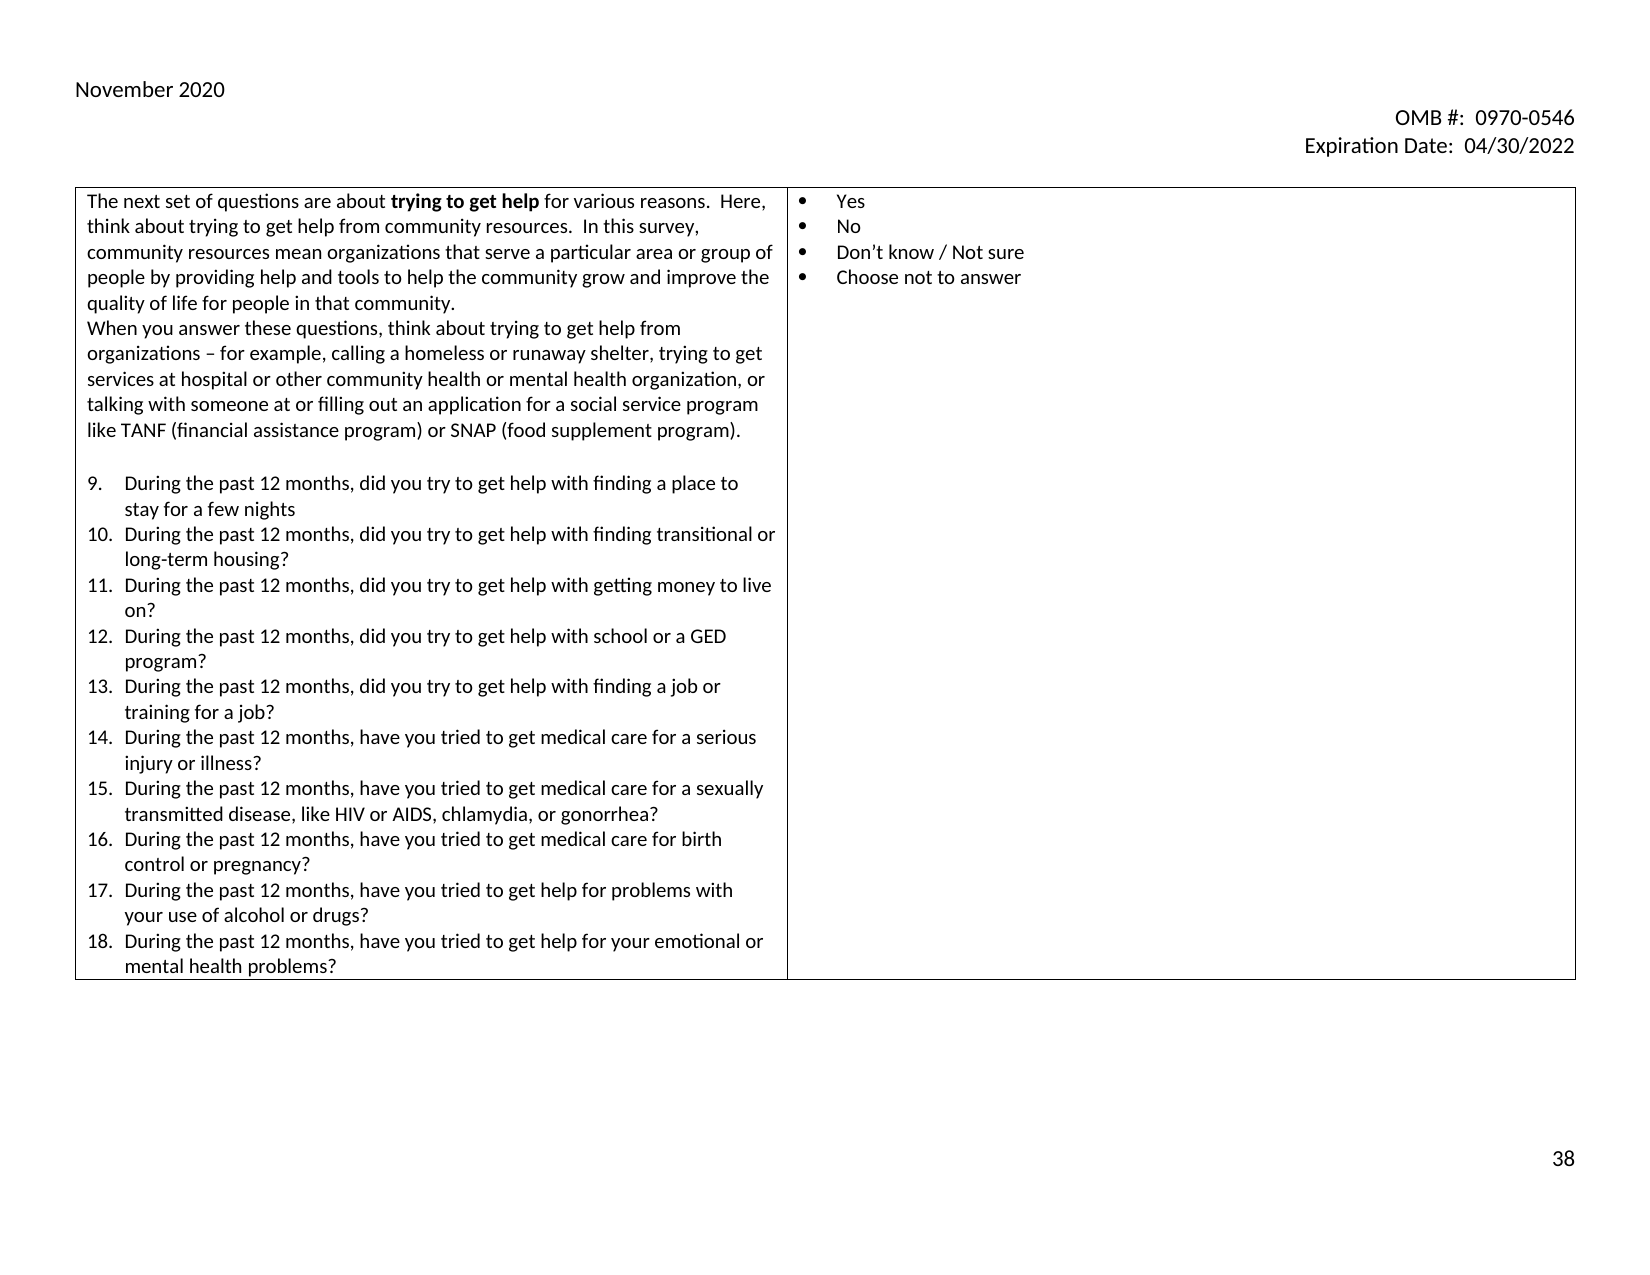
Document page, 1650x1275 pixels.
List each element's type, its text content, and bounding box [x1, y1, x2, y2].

table_cell The next set of questions are about trying to get help for various reasons. Here, think about trying to get help from community resources. In this survey, community resources mean organizations that serve a particular area or group of people by providing help and tools to help the community grow and improve the quality of life for people in that community. When you answer these questions, think about trying to get help from organizations – for example, calling a homeless or runaway shelter, trying to get services at hospital or other community health or mental health organization, or talking with someone at or filling out an application for a social service program like TANF (financial assistance program) or SNAP (food supplement program). During the past 12 months, did you try to get help with finding a place to stay for a few nights During the past 12 months, did you try to get help with finding transitional or long-term housing? During the past 12 months, did you try to get help with getting money to live on? During the past 12 months, did you try to get help with school or a GED program? During the past 12 months, did you try to get help with finding a job or training for a job? During the past 12 months, have you tried to get medical care for a serious injury or illness? During the past 12 months, have you tried to get medical care for a sexually transmitted disease, like HIV or AIDS, chlamydia, or gonorrhea? During the past 12 months, have you tried to get medical care for birth control or pregnancy? During the past 12 months, have you tried to get help for problems with your use of alcohol or drugs? During the past 12 months, have you tried to get help for your emotional or mental health problems? [76, 188, 787, 979]
table_cell Yes No Don’t know / Not sure Choose not to answer [788, 188, 1575, 979]
